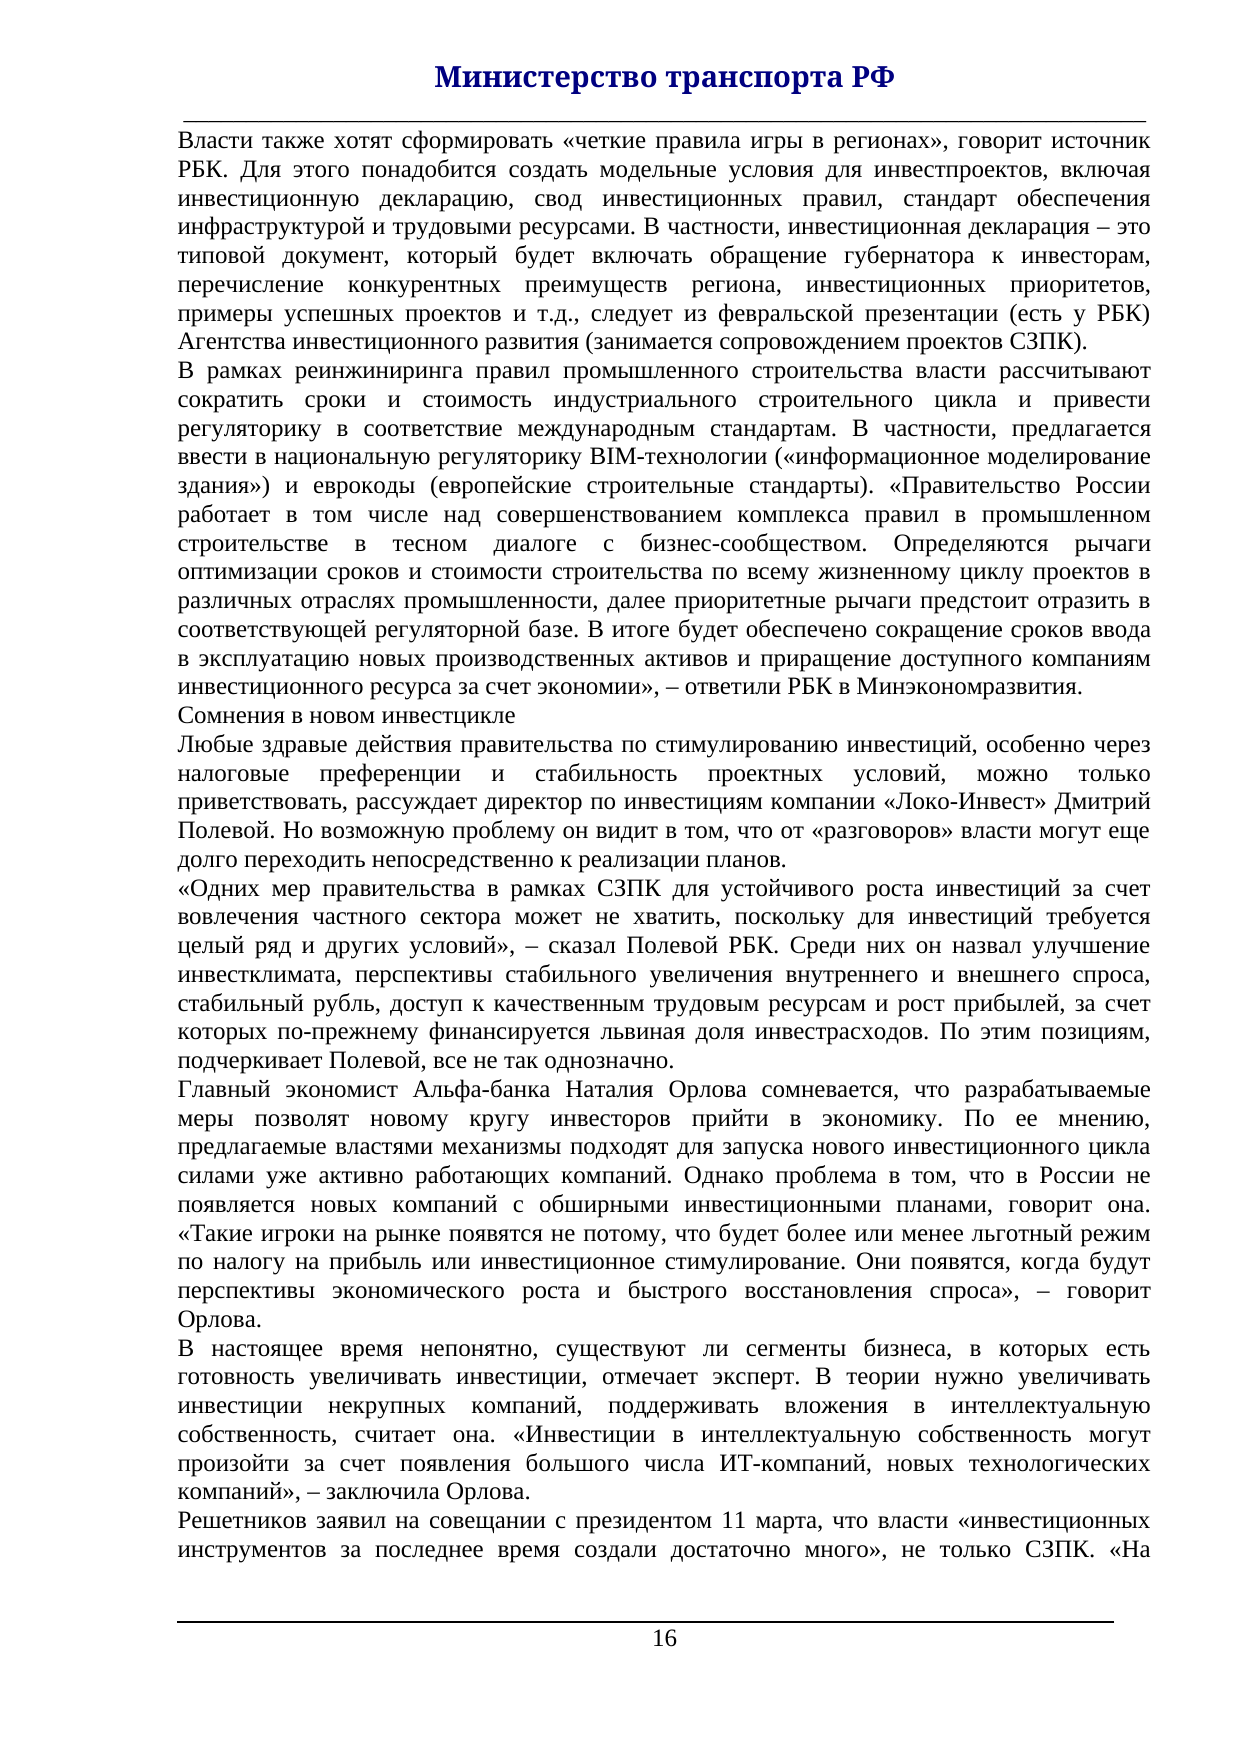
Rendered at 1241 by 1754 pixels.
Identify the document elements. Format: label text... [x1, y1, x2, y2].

text В рамках реинжиниринга правил промышленного строительства власти рассчитывают сократить сроки и стоимость индустриального строительного цикла и привести регуляторику в соответствие международным стандартам. В частности, предлагается ввести в национальную регуляторику BIM-технологии («информационное моделирование здания») и еврокоды (европейские строительные стандарты). «Правительство России работает в том числе над совершенствованием комплекса правил в промышленном строительстве в тесном диалоге с бизнес-сообществом. Определяются рычаги оптимизации сроков и стоимости строительства по всему жизненному циклу проектов в различных отраслях промышленности, далее приоритетные рычаги предстоит отразить в соответствующей регуляторной базе. В итоге будет обеспечено сокращение сроков ввода в эксплуатацию новых производственных активов и приращение доступного компаниям инвестиционного ресурса за счет экономии», – ответили РБК в Минэкономразвития. [177, 355, 1152, 700]
text «Одних мер правительства в рамках СЗПК для устойчивого роста инвестиций за счет вовлечения частного сектора может не хватить, поскольку для инвестиций требуется целый ряд и других условий», – сказал Полевой РБК. Среди них он назвал улучшение инвестклимата, перспективы стабильного увеличения внутреннего и внешнего спроса, стабильный рубль, доступ к качественным трудовым ресурсам и рост прибылей, за счет которых по-прежнему финансируется львиная доля инвестрасходов. По этим позициям, подчеркивает Полевой, все не так однозначно. [177, 873, 1152, 1074]
text Сомнения в новом инвестцикле [177, 700, 1152, 729]
text Любые здравые действия правительства по стимулированию инвестиций, особенно через налоговые преференции и стабильность проектных условий, можно только приветствовать, рассуждает директор по инвестициям компании «Локо-Инвест» Дмитрий Полевой. Но возможную проблему он видит в том, что от «разговоров» власти могут еще долго переходить непосредственно к реализации планов. [177, 729, 1152, 873]
text В настоящее время непонятно, существуют ли сегменты бизнеса, в которых есть готовность увеличивать инвестиции, отмечает эксперт. В теории нужно увеличивать инвестиции некрупных компаний, поддерживать вложения в интеллектуальную собственность, считает она. «Инвестиции в интеллектуальную собственность могут произойти за счет появления большого числа ИТ-компаний, новых технологических компаний», – заключила Орлова. [177, 1333, 1152, 1505]
text Главный экономист Альфа-банка Наталия Орлова сомневается, что разрабатываемые меры позволят новому кругу инвесторов прийти в экономику. По ее мнению, предлагаемые властями механизмы подходят для запуска нового инвестиционного цикла силами уже активно работающих компаний. Однако проблема в том, что в России не появляется новых компаний с обширными инвестиционными планами, говорит она. «Такие игроки на рынке появятся не потому, что будет более или менее льготный режим по налогу на прибыль или инвестиционное стимулирование. Они появятся, когда будут перспективы экономического роста и быстрого восстановления спроса», – говорит Орлова. [177, 1074, 1152, 1333]
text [177, 1505, 1152, 1563]
text Власти также хотят сформировать «четкие правила игры в регионах», говорит источник РБК. Для этого понадобится создать модельные условия для инвестпроектов, включая инвестиционную декларацию, свод инвестиционных правил, стандарт обеспечения инфраструктурой и трудовыми ресурсами. В частности, инвестиционная декларация – это типовой документ, который будет включать обращение губернатора к инвесторам, перечисление конкурентных преимуществ региона, инвестиционных приоритетов, примеры успешных проектов и т.д., следует из февральской презентации (есть у РБК) Агентства инвестиционного развития (занимается сопровождением проектов СЗПК). [177, 125, 1152, 355]
